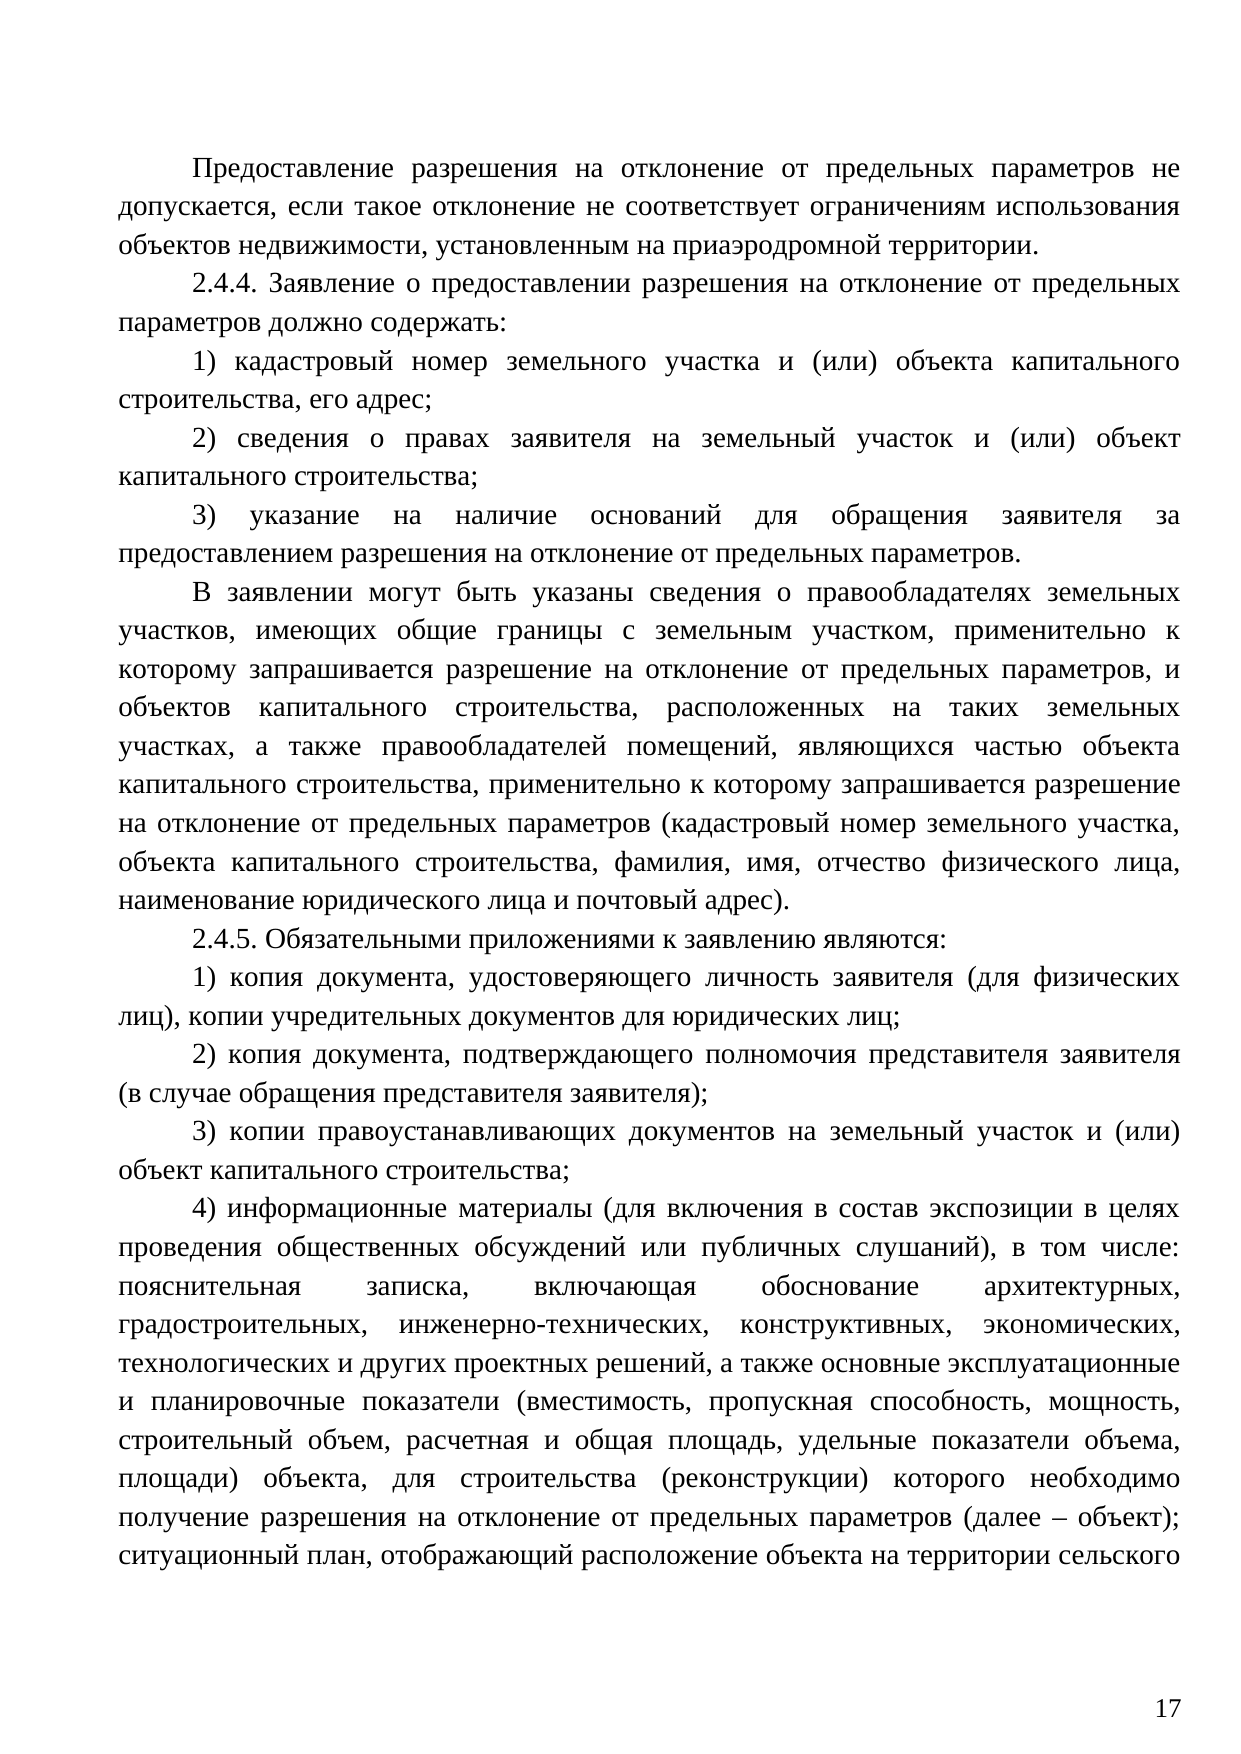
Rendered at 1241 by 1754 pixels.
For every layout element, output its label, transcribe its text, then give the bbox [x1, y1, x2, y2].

text 2.4.4. Заявление о предоставлении разрешения на отклонение от предельных параметров должно содержать: [118, 266, 1181, 338]
text 2.4.5. Обязательными приложениями к заявлению являются: [118, 921, 1181, 954]
text 3) указание на наличие оснований для обращения заявителя за предоставлением разрешения на отклонение от предельных параметров. [118, 497, 1181, 569]
text 3) копии правоустанавливающих документов на земельный участок и (или) объект капитального строительства; [118, 1113, 1181, 1186]
text 1) кадастровый номер земельного участка и (или) объекта капитального строительства, его адрес; [118, 343, 1181, 415]
text 2) сведения о правах заявителя на земельный участок и (или) объект капитального строительства; [118, 420, 1181, 492]
text В заявлении могут быть указаны сведения о правообладателях земельных участков, имеющих общие границы с земельным участком, применительно к которому запрашивается разрешение на отклонение от предельных параметров, и объектов капитального строительства, расположенных на таких земельных участках, а также правообладателей помещений, являющихся частью объекта капитального строительства, применительно к которому запрашивается разрешение на отклонение от предельных параметров (кадастровый номер земельного участка, объекта капитального строительства, фамилия, имя, отчество физического лица, наименование юридического лица и почтовый адрес). [118, 574, 1181, 916]
text 2) копия документа, подтверждающего полномочия представителя заявителя (в случае обращения представителя заявителя); [118, 1036, 1181, 1108]
text Предоставление разрешения на отклонение от предельных параметров не допускается, если такое отклонение не соответствует ограничениям использования объектов недвижимости, установленным на приаэродромной территории. [118, 150, 1181, 261]
text 1) копия документа, удостоверяющего личность заявителя (для физических лиц), копии учредительных документов для юридических лиц; [118, 959, 1181, 1031]
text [118, 1191, 1181, 1571]
